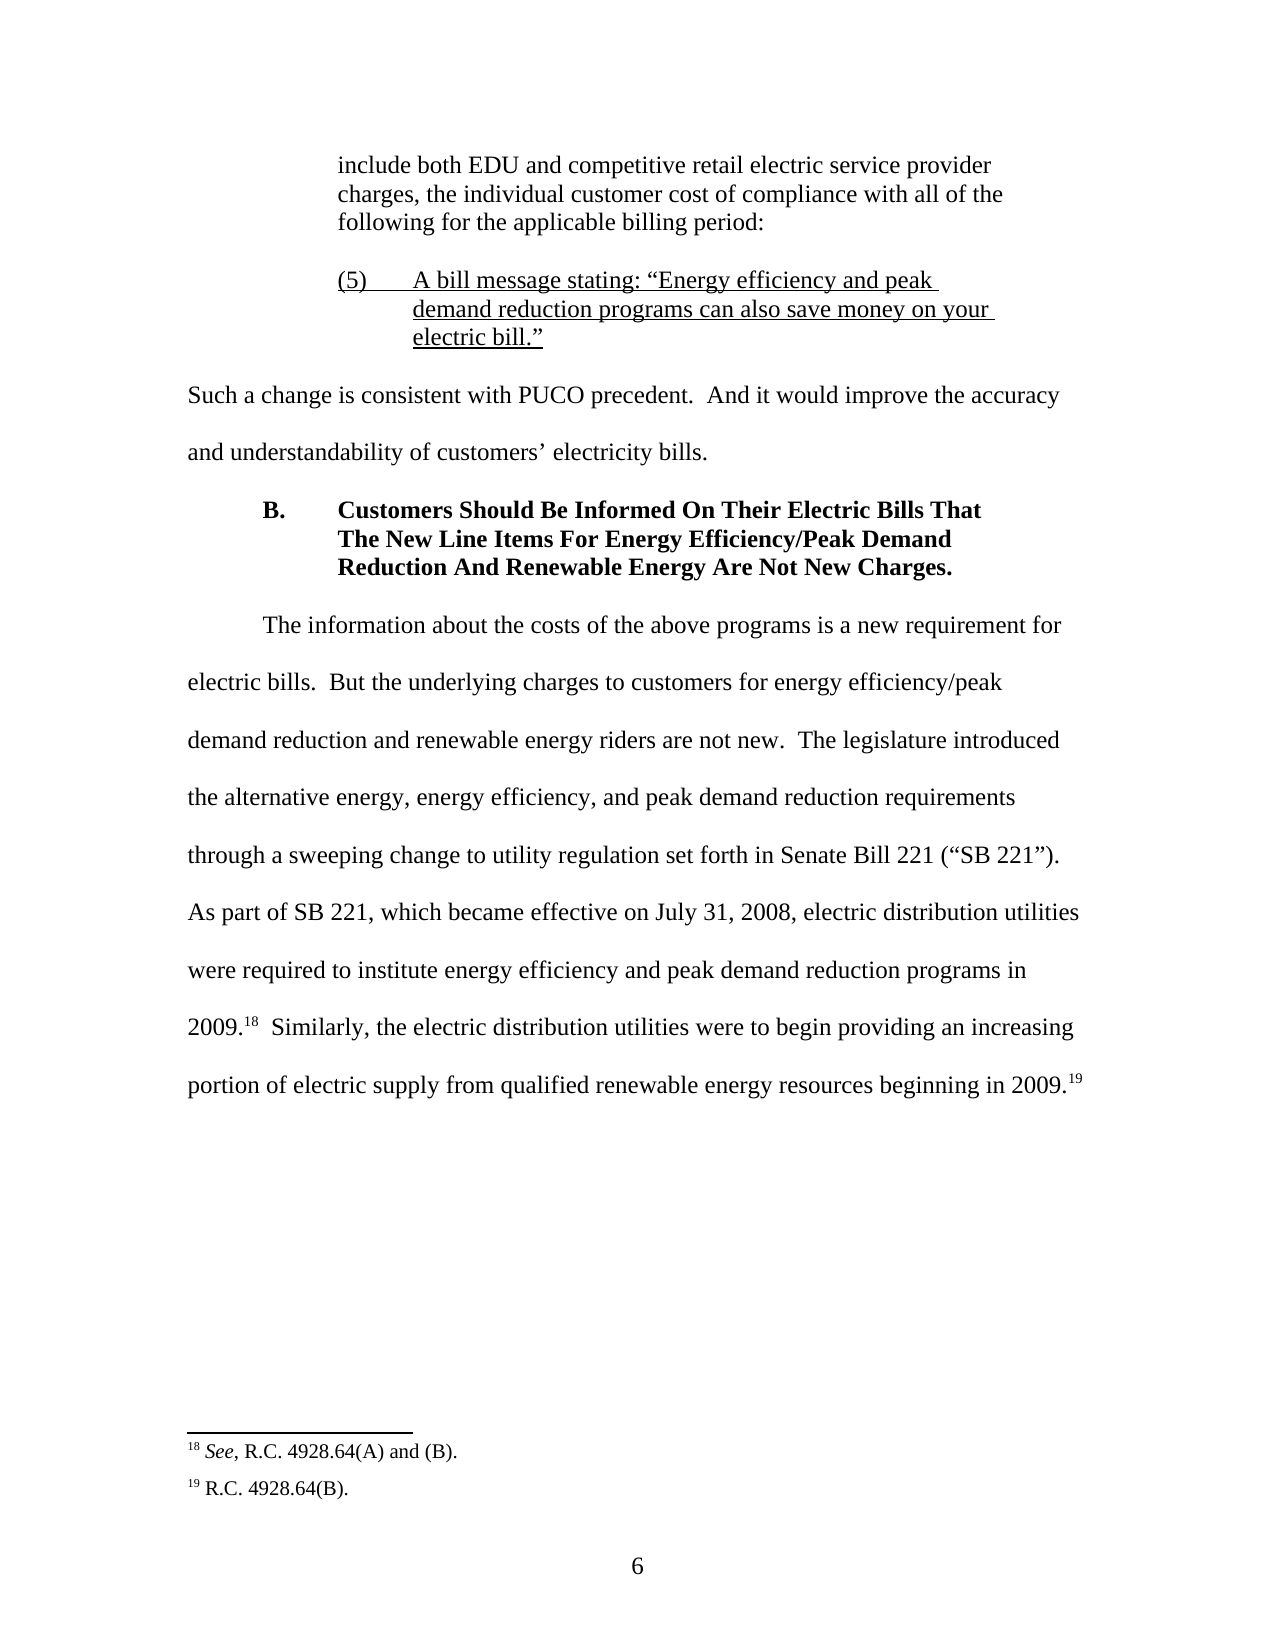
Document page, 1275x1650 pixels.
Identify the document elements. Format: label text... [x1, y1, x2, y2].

subtitle B. Customers Should Be Informed On Their Electric Bills That The New Line Items For Energy Efficiency/Peak Demand Reduction And Renewable Energy Are Not New Charges. [262, 495, 1012, 581]
text Such a change is consistent with PUCO precedent. And it would improve the accuracy and understandability of customers’ electricity bills. [187, 380, 1087, 466]
text The information about the costs of the above programs is a new requirement for electric bills. But the underlying charges to customers for energy efficiency/peak demand reduction and renewable energy riders are not new. The legislature introduced the alternative energy, energy efficiency, and peak demand reduction requirements through a sweeping change to utility regulation set forth in Senate Bill 221 (“SB 221”). As part of SB 221, which became effective on July 31, 2008, electric distribution utilities were required to institute energy efficiency and peak demand reduction programs in 2009. Similarly, the electric distribution utilities were to begin providing an increasing portion of electric supply from qualified renewable energy resources beginning in 2009. [187, 610, 1087, 1099]
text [262, 150, 1012, 236]
text (5) A bill message stating: “Energy efficiency and peak demand reduction programs can also save money on your electric bill.” [337, 265, 1012, 351]
